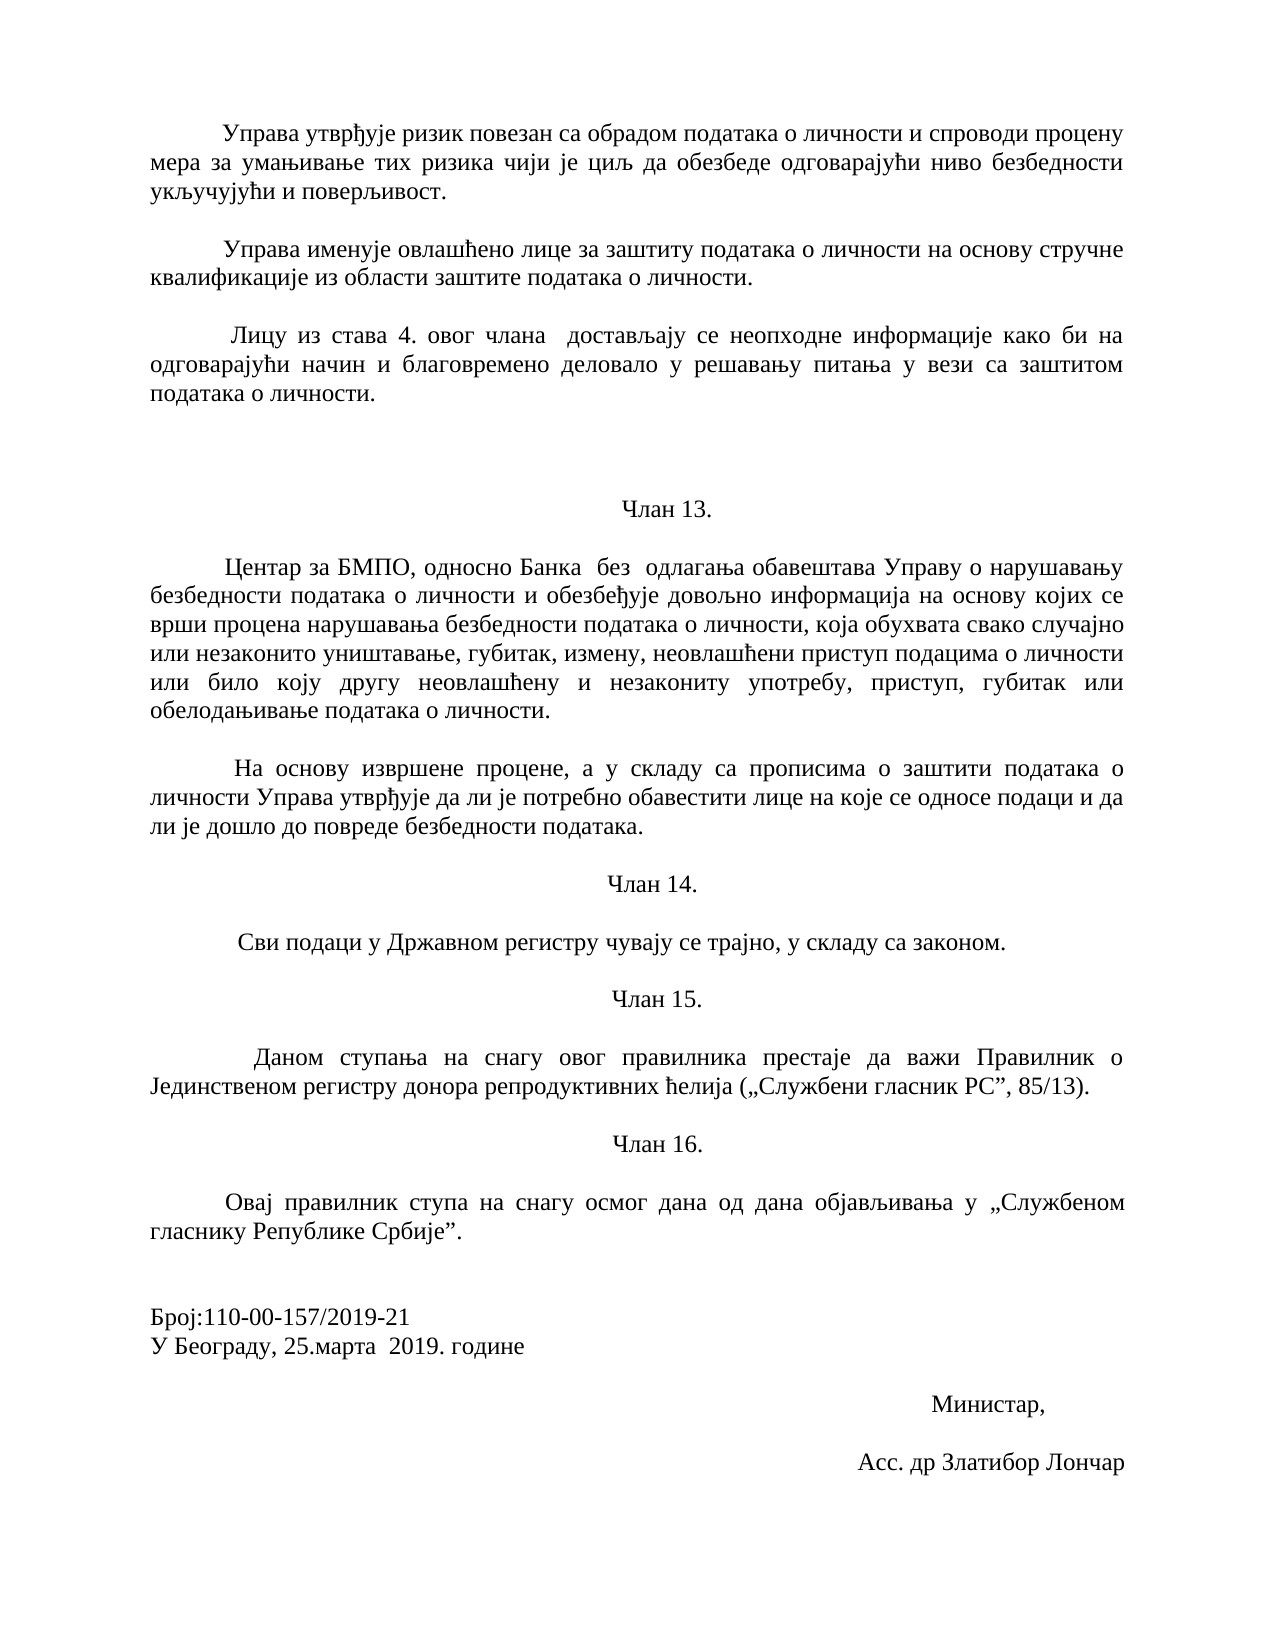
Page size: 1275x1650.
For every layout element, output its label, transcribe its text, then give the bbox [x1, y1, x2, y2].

text Сви подаци у Државном регистру чувају се трајно, у складу са законом. [150, 927, 1125, 955]
text Члан 15. [150, 984, 1125, 1013]
text Асс. др Златибор Лончар [150, 1447, 1125, 1476]
text Центар за БМПО, односно Банка без одлагања обавештава Управу о нарушавању безбедности података о личности и обезбеђује довољно информација на основу којих се врши процена нарушавања безбедности података о личности, која обухвата свако случајно или незаконито уништавање, губитак, измену, неовлашћени приступ подацима о личности или било коју другу неовлашћену и незакониту употребу, приступ, губитак или обелодањивање података о личности. [150, 552, 1125, 724]
text Број:110-00-157/2019-21 У Београду, 25.марта 2019. године [150, 1274, 1125, 1360]
text Члан 14. [150, 869, 1125, 897]
text Министар, [150, 1389, 1125, 1418]
text Овај правилник ступа на снагу осмог дана од дана објављивања у „Службеном гласнику Републике Србијеˮ. [150, 1187, 1125, 1244]
text Члан 16. [150, 1129, 1125, 1158]
text Управа именује овлашћено лице за заштиту података о личности на основу стручне квалификације из области заштите података о личности. [150, 234, 1125, 291]
text Лицу из става 4. овог члана достављају се неопходне информације како би на одговарајући начин и благовремено деловало у решавању питања у вези са заштитом података о личности. [150, 320, 1125, 407]
text Члан 13. [179, 494, 1125, 522]
text Управа утврђује ризик повезан са обрадом података о личности и спроводи процену мера за умањивање тих ризика чији је циљ да обезбеде одговарајући ниво безбедности укључујући и поверљивост. [150, 118, 1125, 204]
text На основу извршене процене, а у складу са прописима о заштити података о личности Управа утврђује да ли је потребно обавестити лице на које се односе подаци и да ли је дошло до повреде безбедности података. [150, 753, 1125, 839]
text Даном ступања на снагу овог правилника престаје да важи Правилник о Јединственом регистру донора репродуктивних ћелија („Службени гласник РСˮ, 85/13). [150, 1042, 1125, 1100]
